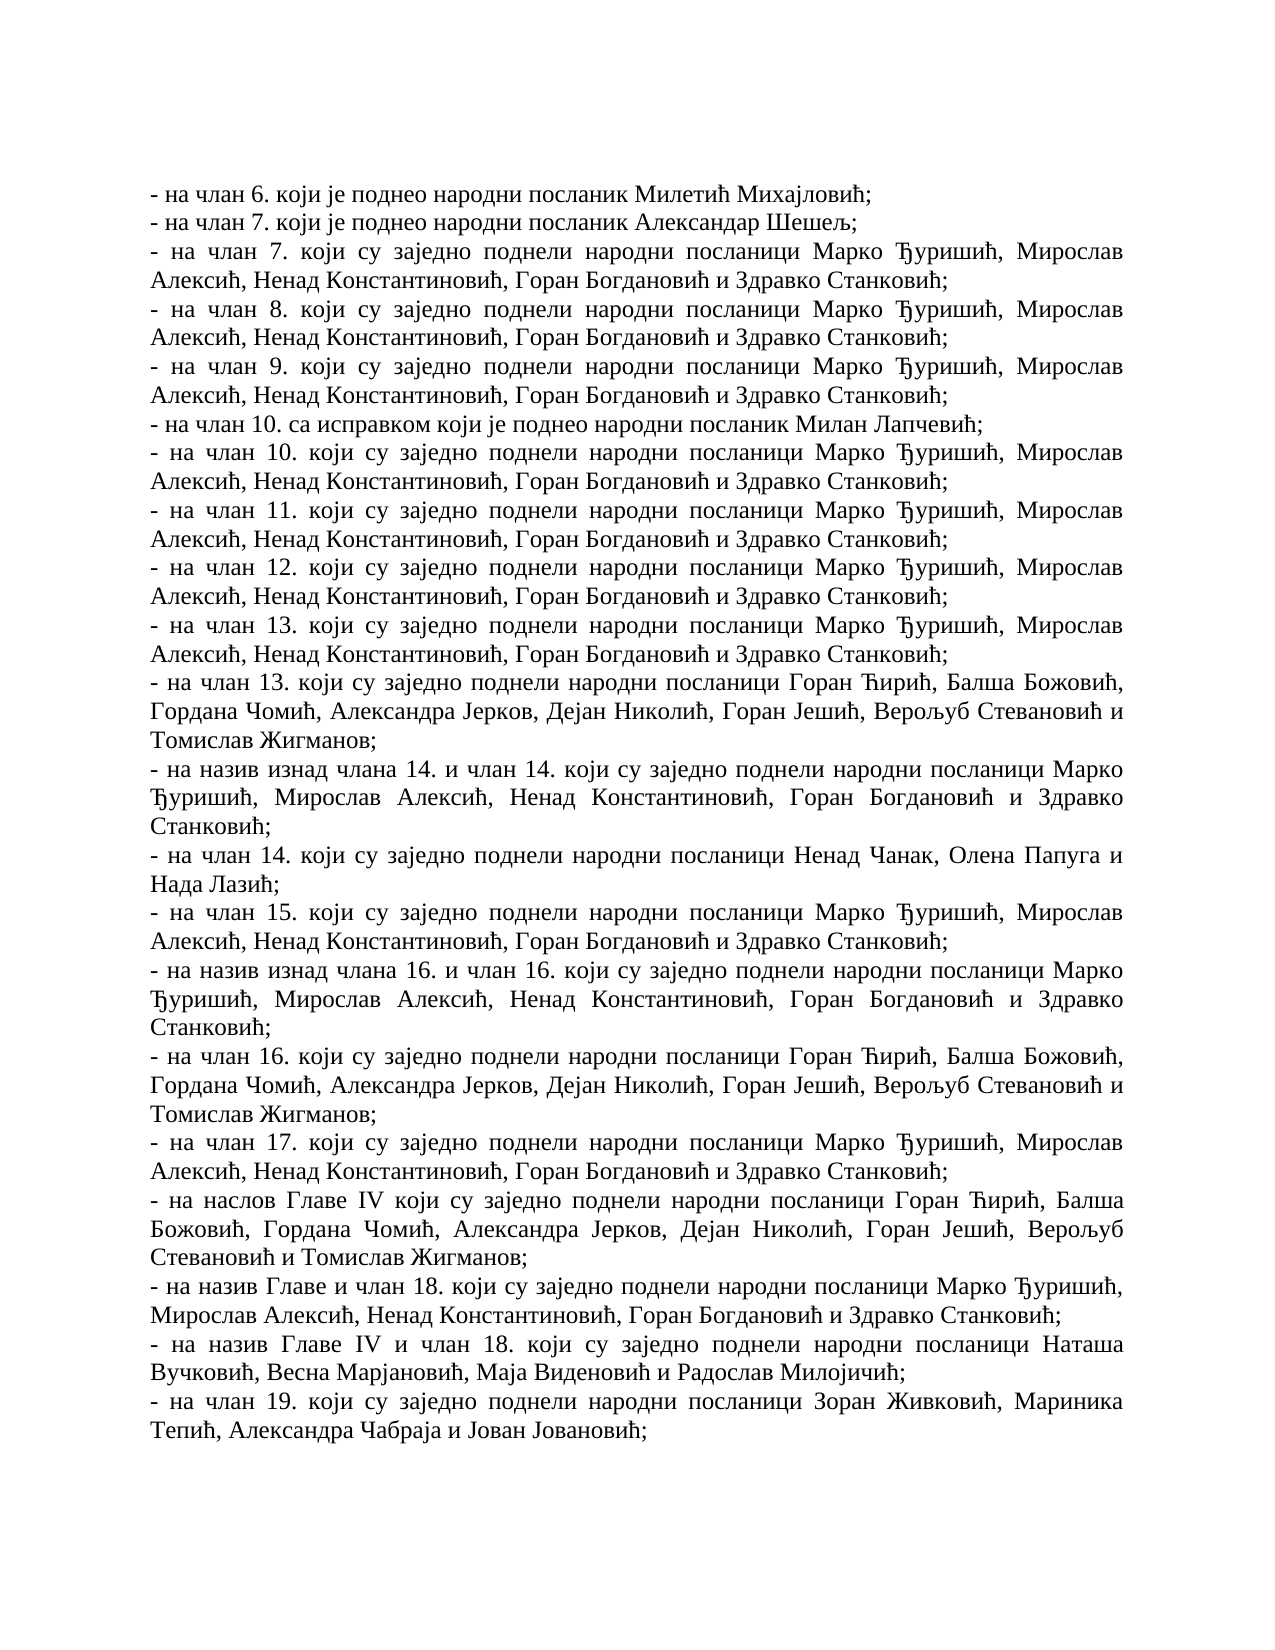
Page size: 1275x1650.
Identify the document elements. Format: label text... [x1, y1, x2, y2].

text - на назив Главе IV и члан 18. који су заједно поднели народни посланици Наташа Вучковић, Весна Марјановић, Маја Виденовић и Радослав Милојичић; [150, 1329, 1125, 1386]
text - на члан 12. који су заједно поднели народни посланици Марко Ђуришић, Мирослав Алексић, Ненад Константиновић, Горан Богдановић и Здравко Станковић; [150, 552, 1125, 610]
text - на члан 17. који су заједно поднели народни посланици Марко Ђуришић, Мирослав Алексић, Ненад Константиновић, Горан Богдановић и Здравко Станковић; [150, 1127, 1125, 1185]
text - на члан 8. који су заједно поднели народни посланици Марко Ђуришић, Мирослав Алексић, Ненад Константиновић, Горан Богдановић и Здравко Станковић; [150, 294, 1125, 351]
text - на назив изнад члана 16. и члан 16. који су заједно поднели народни посланици Марко Ђуришић, Мирослав Алексић, Ненад Константиновић, Горан Богдановић и Здравко Станковић; [150, 955, 1125, 1041]
text - на назив изнад члана 14. и члан 14. који су заједно поднели народни посланици Марко Ђуришић, Мирослав Алексић, Ненад Константиновић, Горан Богдановић и Здравко Станковић; [150, 754, 1125, 840]
text - на члан 14. који су заједно поднели народни посланици Ненад Чанак, Олена Папуга и Нада Лазић; [150, 840, 1125, 897]
text - на члан 13. који су заједно поднели народни посланици Марко Ђуришић, Мирослав Алексић, Ненад Константиновић, Горан Богдановић и Здравко Станковић; [150, 610, 1125, 667]
text - на члан 7. који је поднео народни посланик Александар Шешељ; [150, 207, 1125, 236]
text - на члан 9. који су заједно поднели народни посланици Марко Ђуришић, Мирослав Алексић, Ненад Константиновић, Горан Богдановић и Здравко Станковић; [150, 351, 1125, 409]
text - на члан 15. који су заједно поднели народни посланици Марко Ђуришић, Мирослав Алексић, Ненад Константиновић, Горан Богдановић и Здравко Станковић; [150, 897, 1125, 955]
text - на члан 6. који је поднео народни посланик Милетић Михајловић; [150, 179, 1125, 207]
text - на наслов Главе IV који су заједно поднели народни посланици Горан Ћирић, Балша Божовић, Гордана Чомић, Александра Јерков, Дејан Николић, Горан Јешић, Верољуб Стевановић и Томислав Жигманов; [150, 1185, 1125, 1271]
text - на члан 13. који су заједно поднели народни посланици Горан Ћирић, Балша Божовић, Гордана Чомић, Александра Јерков, Дејан Николић, Горан Јешић, Верољуб Стевановић и Томислав Жигманов; [150, 667, 1125, 754]
text - на члан 11. који су заједно поднели народни посланици Марко Ђуришић, Мирослав Алексић, Ненад Константиновић, Горан Богдановић и Здравко Станковић; [150, 495, 1125, 552]
text - на члан 19. који су заједно поднели народни посланици Зоран Живковић, Мариника Тепић, Александра Чабраја и Јован Јовановић; [150, 1386, 1125, 1444]
text - на члан 16. који су заједно поднели народни посланици Горан Ћирић, Балша Божовић, Гордана Чомић, Александра Јерков, Дејан Николић, Горан Јешић, Верољуб Стевановић и Томислав Жигманов; [150, 1041, 1125, 1127]
text - на члан 7. који су заједно поднели народни посланици Марко Ђуришић, Мирослав Алексић, Ненад Константиновић, Горан Богдановић и Здравко Станковић; [150, 236, 1125, 294]
text - на члан 10. са исправком који је поднео народни посланик Милан Лапчевић; [150, 409, 1125, 437]
text - на члан 10. који су заједно поднели народни посланици Марко Ђуришић, Мирослав Алексић, Ненад Константиновић, Горан Богдановић и Здравко Станковић; [150, 437, 1125, 495]
text - на назив Главе и члан 18. који су заједно поднели народни посланици Марко Ђуришић, Мирослав Алексић, Ненад Константиновић, Горан Богдановић и Здравко Станковић; [150, 1271, 1125, 1329]
